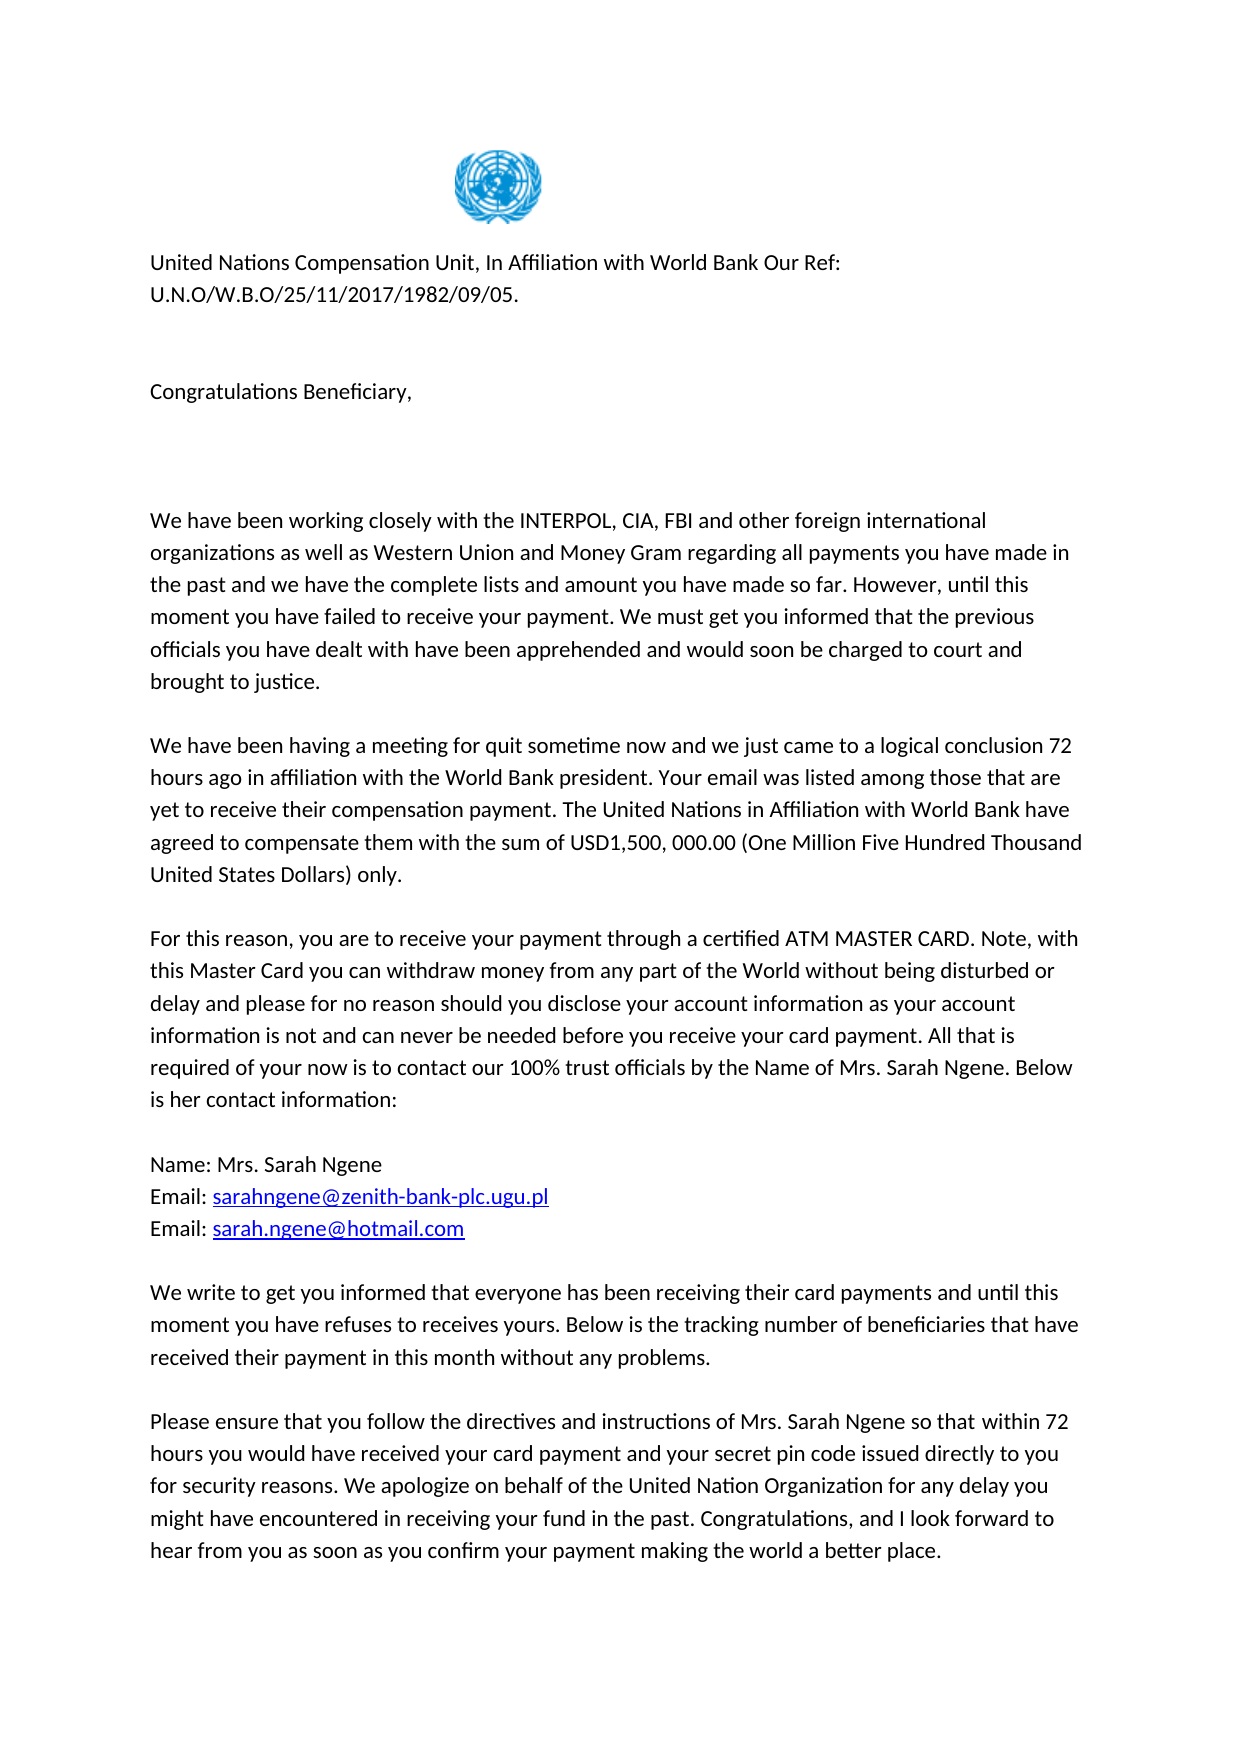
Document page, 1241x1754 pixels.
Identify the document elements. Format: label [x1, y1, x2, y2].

text [150, 248, 1090, 1596]
picture [455, 150, 543, 224]
